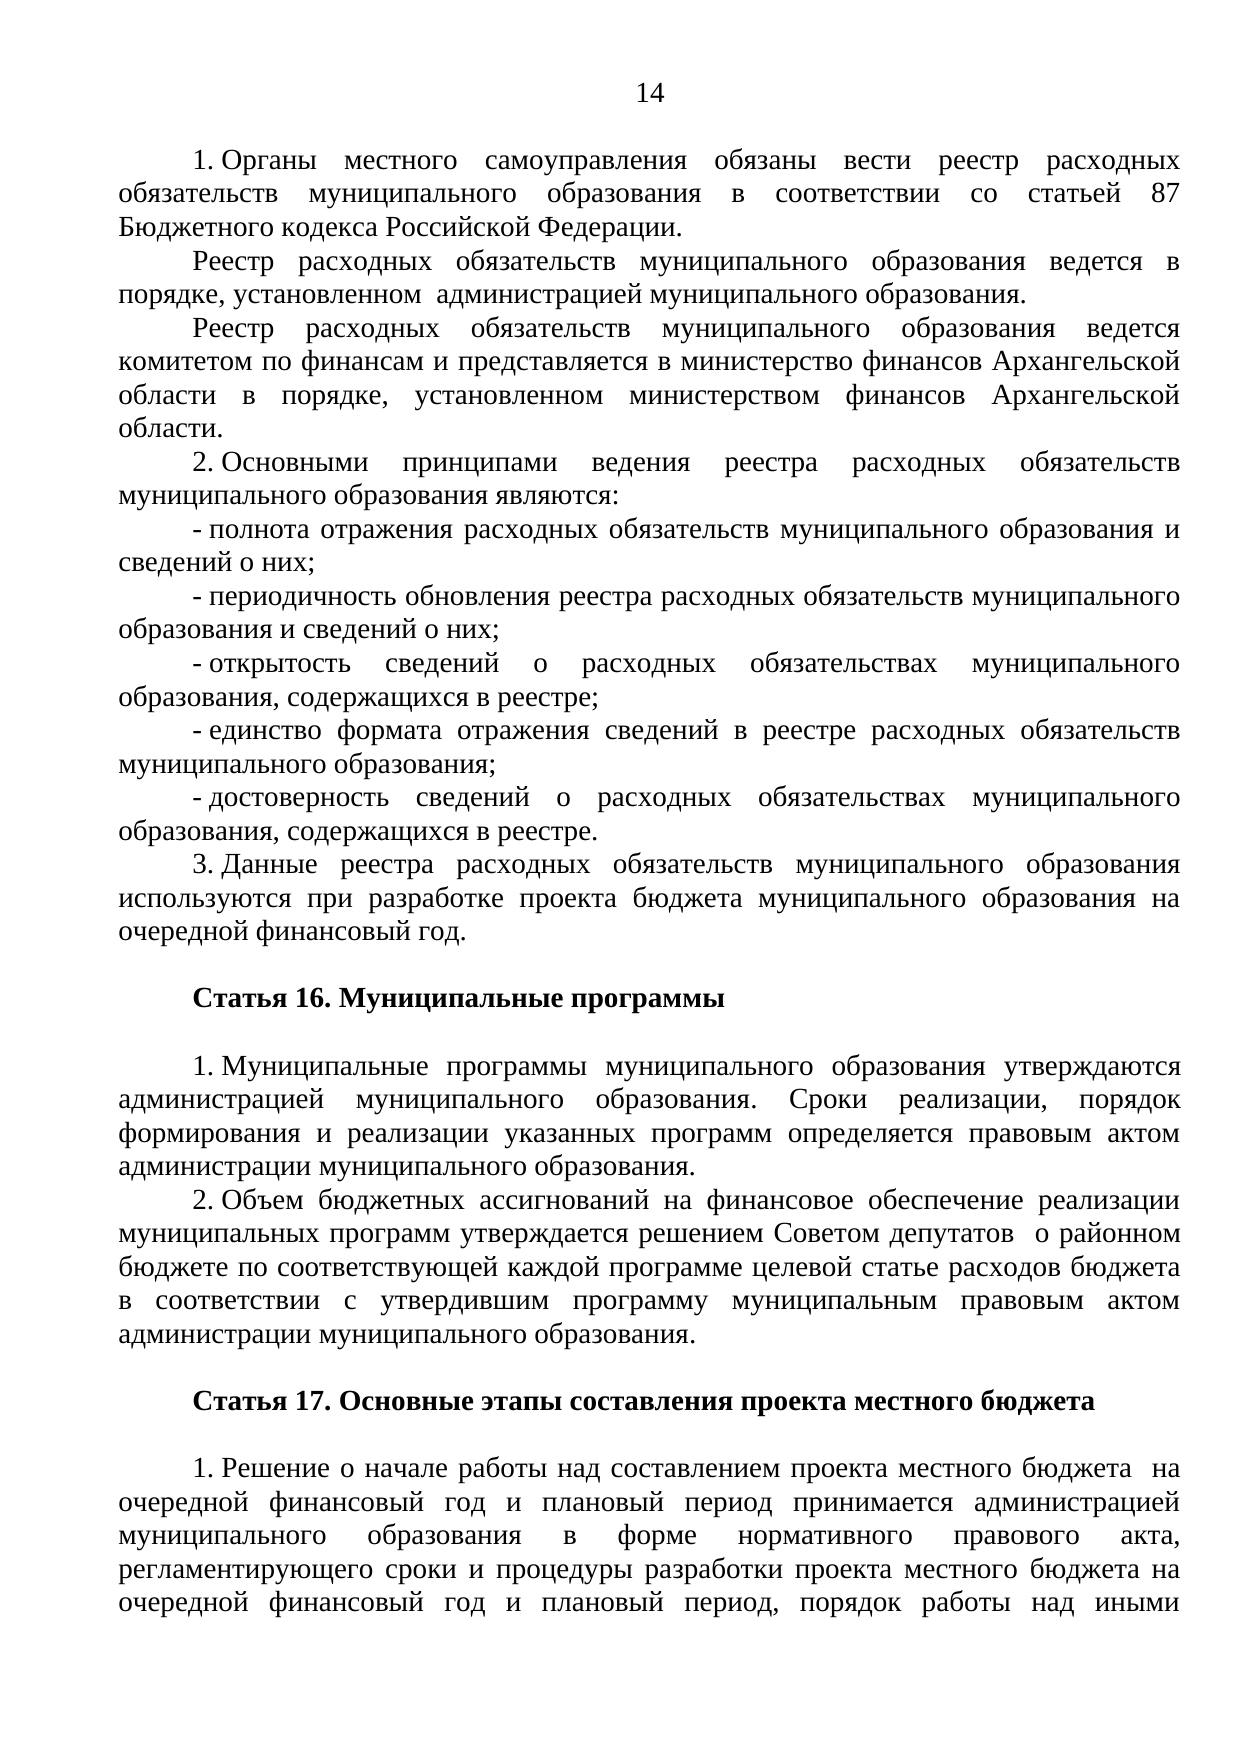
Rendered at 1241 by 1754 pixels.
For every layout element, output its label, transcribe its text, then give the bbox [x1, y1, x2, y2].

text Реестр расходных обязательств муниципального образования ведется в порядке, установленном администрацией муниципального образования. [118, 243, 1181, 310]
text 3. Данные реестра расходных обязательств муниципального образования используются при разработке проекта бюджета муниципального образования на очередной финансовый год. [118, 846, 1181, 947]
text Статья 17. Основные этапы составления проекта местного бюджета [118, 1383, 1181, 1417]
text - достоверность сведений о расходных обязательствах муниципального образования, содержащихся в реестре. [118, 779, 1181, 846]
text 2. Объем бюджетных ассигнований на финансовое обеспечение реализации муниципальных программ утверждается решением Советом депутатов о районном бюджете по соответствующей каждой программе целевой статье расходов бюджета в соответствии с утвердившим программу муниципальным правовым актом администрации муниципального образования. [118, 1182, 1181, 1349]
text 1. Муниципальные программы муниципального образования утверждаются администрацией муниципального образования. Сроки реализации, порядок формирования и реализации указанных программ определяется правовым актом администрации муниципального образования. [118, 1048, 1181, 1182]
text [118, 1450, 1181, 1618]
text - полнота отражения расходных обязательств муниципального образования и сведений о них; [118, 511, 1181, 578]
text 2. Основными принципами ведения реестра расходных обязательств муниципального образования являются: [118, 444, 1181, 511]
text Статья 16. Муниципальные программы [118, 981, 1181, 1014]
text - открытость сведений о расходных обязательствах муниципального образования, содержащихся в реестре; [118, 645, 1181, 712]
text Реестр расходных обязательств муниципального образования ведется комитетом по финансам и представляется в министерство финансов Архангельской области в порядке, установленном министерством финансов Архангельской области. [118, 310, 1181, 444]
text - периодичность обновления реестра расходных обязательств муниципального образования и сведений о них; [118, 578, 1181, 645]
text 1. Органы местного самоуправления обязаны вести реестр расходных обязательств муниципального образования в соответствии со статьей 87 Бюджетного кодекса Российской Федерации. [118, 142, 1181, 243]
text - единство формата отражения сведений в реестре расходных обязательств муниципального образования; [118, 712, 1181, 779]
